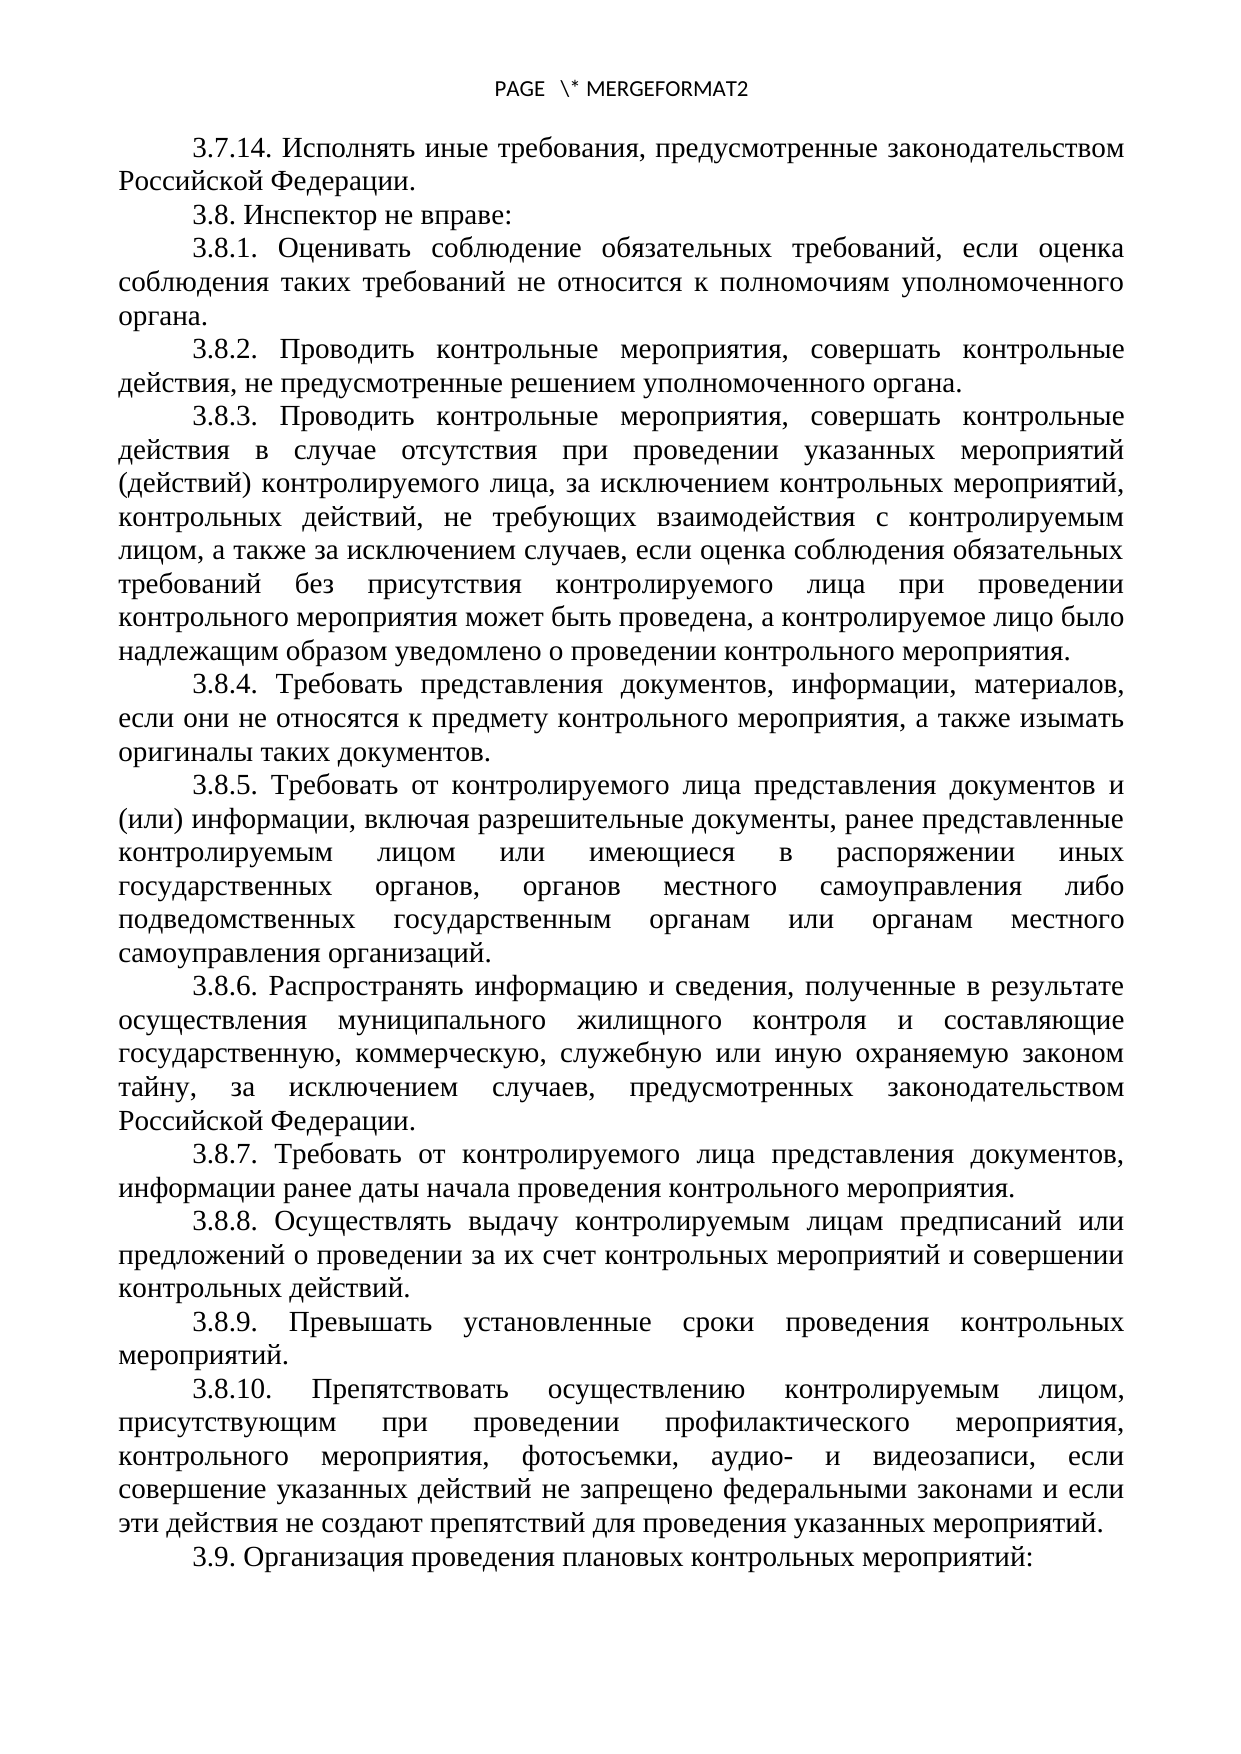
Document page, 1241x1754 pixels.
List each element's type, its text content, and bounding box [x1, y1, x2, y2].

text 3.8.6. Распространять информацию и сведения, полученные в результате осуществления муниципального жилищного контроля и составляющие государственную, коммерческую, служебную или иную охраняемую законом тайну, за исключением случаев, предусмотренных законодательством Российской Федерации. [118, 968, 1125, 1136]
text 3.7.14. Исполнять иные требования, предусмотренные законодательством Российской Федерации. [118, 130, 1125, 197]
text 3.8.8. Осуществлять выдачу контролируемым лицам предписаний или предложений о проведении за их счет контрольных мероприятий и совершении контрольных действий. [118, 1203, 1125, 1304]
text 3.8.2. Проводить контрольные мероприятия, совершать контрольные действия, не предусмотренные решением уполномоченного органа. [118, 331, 1125, 398]
text 3.9. Организация проведения плановых контрольных мероприятий: [118, 1539, 1125, 1572]
text 3.8.10. Препятствовать осуществлению контролируемым лицом, присутствующим при проведении профилактического мероприятия, контрольного мероприятия, фотосъемки, аудио- и видеозаписи, если совершение указанных действий не запрещено федеральными законами и если эти действия не создают препятствий для проведения указанных мероприятий. [118, 1371, 1125, 1539]
text 3.8. Инспектор не вправе: [118, 197, 1125, 231]
text 3.8.5. Требовать от контролируемого лица представления документов и (или) информации, включая разрешительные документы, ранее представленные контролируемым лицом или имеющиеся в распоряжении иных государственных органов, органов местного самоуправления либо подведомственных государственным органам или органам местного самоуправления организаций. [118, 767, 1125, 968]
text 3.8.3. Проводить контрольные мероприятия, совершать контрольные действия в случае отсутствия при проведении указанных мероприятий (действий) контролируемого лица, за исключением контрольных мероприятий, контрольных действий, не требующих взаимодействия с контролируемым лицом, а также за исключением случаев, если оценка соблюдения обязательных требований без присутствия контролируемого лица при проведении контрольного мероприятия может быть проведена, а контролируемое лицо было надлежащим образом уведомлено о проведении контрольного мероприятия. [118, 398, 1125, 667]
text 3.8.1. Оценивать соблюдение обязательных требований, если оценка соблюдения таких требований не относится к полномочиям уполномоченного органа. [118, 231, 1125, 331]
text 3.8.9. Превышать установленные сроки проведения контрольных мероприятий. [118, 1304, 1125, 1371]
text 3.8.4. Требовать представления документов, информации, материалов, если они не относятся к предмету контрольного мероприятия, а также изымать оригиналы таких документов. [118, 667, 1125, 767]
text 3.8.7. Требовать от контролируемого лица представления документов, информации ранее даты начала проведения контрольного мероприятия. [118, 1136, 1125, 1203]
